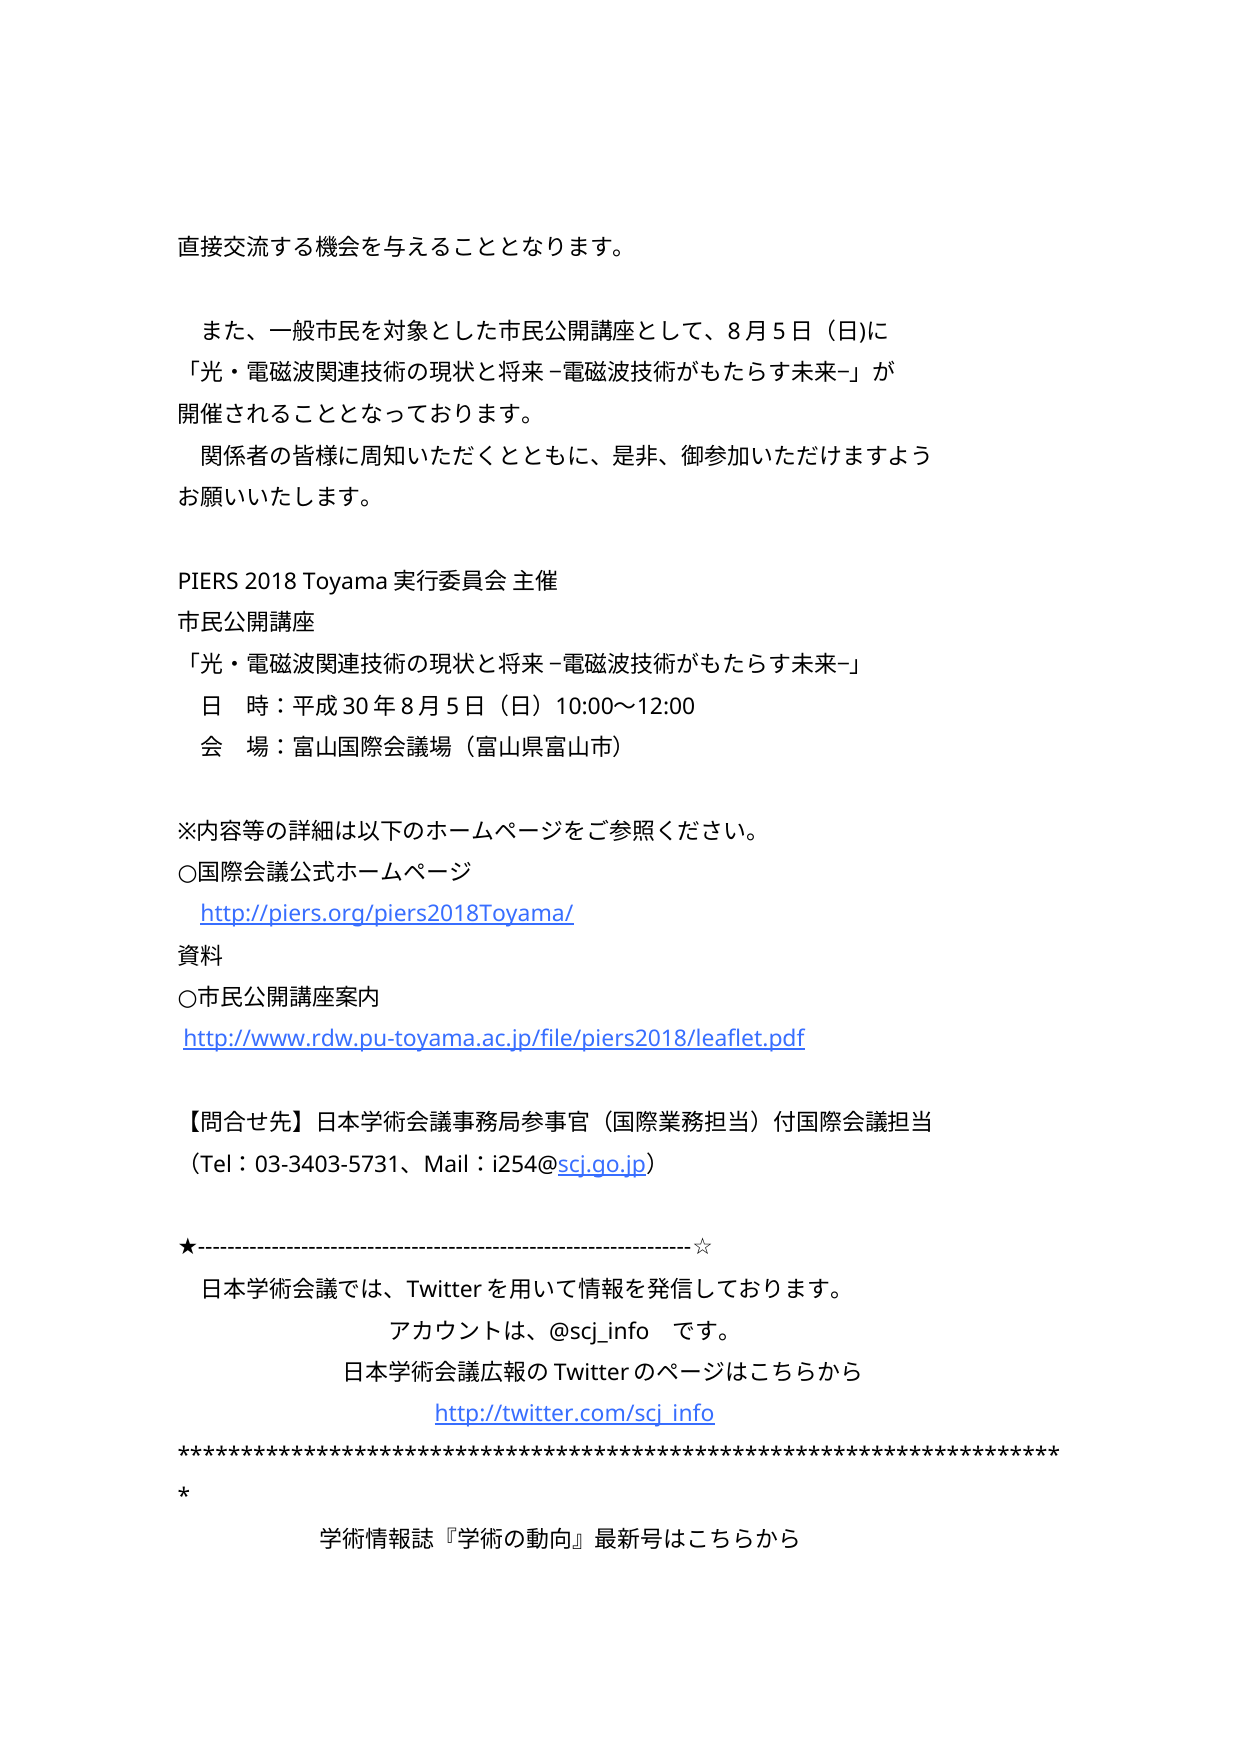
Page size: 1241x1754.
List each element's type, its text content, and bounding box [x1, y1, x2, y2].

text 日本学術会議では、Twitterを用いて情報を発信しております。 [177, 1267, 1063, 1308]
text 「光・電磁波関連技術の現状と将来 −電磁波技術がもたらす未来−」が [177, 350, 1063, 392]
text 直接交流する機会を与えることとなります。 [177, 225, 1063, 267]
text ※内容等の詳細は以下のホームページをご参照ください。 [177, 808, 1063, 850]
text http://twitter.com/scj_info [177, 1392, 1063, 1433]
text 資料 [177, 933, 1063, 975]
text PIERS 2018 Toyama実行委員会 主催 [177, 558, 1063, 600]
text ★-------------------------------------------------------------------☆ [177, 1225, 1063, 1267]
text 市民公開講座 [177, 600, 1063, 642]
text （Tel：03-3403-5731、Mail：i254@scj.go.jp） [177, 1142, 1063, 1183]
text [177, 1433, 1063, 1517]
text 会 場：富山国際会議場（富山県富山市） [177, 725, 1063, 767]
text ○市民公開講座案内 [177, 975, 1063, 1017]
text 「光・電磁波関連技術の現状と将来 −電磁波技術がもたらす未来−」 [177, 642, 1063, 683]
text ○国際会議公式ホームページ [177, 850, 1063, 892]
text 【問合せ先】日本学術会議事務局参事官（国際業務担当）付国際会議担当 [177, 1100, 1063, 1142]
text 関係者の皆様に周知いただくとともに、是非、御参加いただけますよう [177, 433, 1063, 475]
text http://piers.org/piers2018Toyama/ [177, 892, 1063, 933]
text また、一般市民を対象とした市民公開講座として、8月5日（日)に [177, 308, 1063, 350]
text http://www.rdw.pu-toyama.ac.jp/file/piers2018/leaflet.pdf [177, 1017, 1063, 1058]
text 日本学術会議広報のTwitterのページはこちらから [177, 1350, 1063, 1392]
text お願いいたします。 [177, 475, 1063, 517]
text 開催されることとなっております。 [177, 392, 1063, 433]
text 日 時：平成30年8月5日（日）10:00〜12:00 [177, 683, 1063, 725]
text 学術情報誌『学術の動向』最新号はこちらから [177, 1517, 1063, 1558]
text アカウントは、@scj_info です。 [177, 1308, 1063, 1350]
